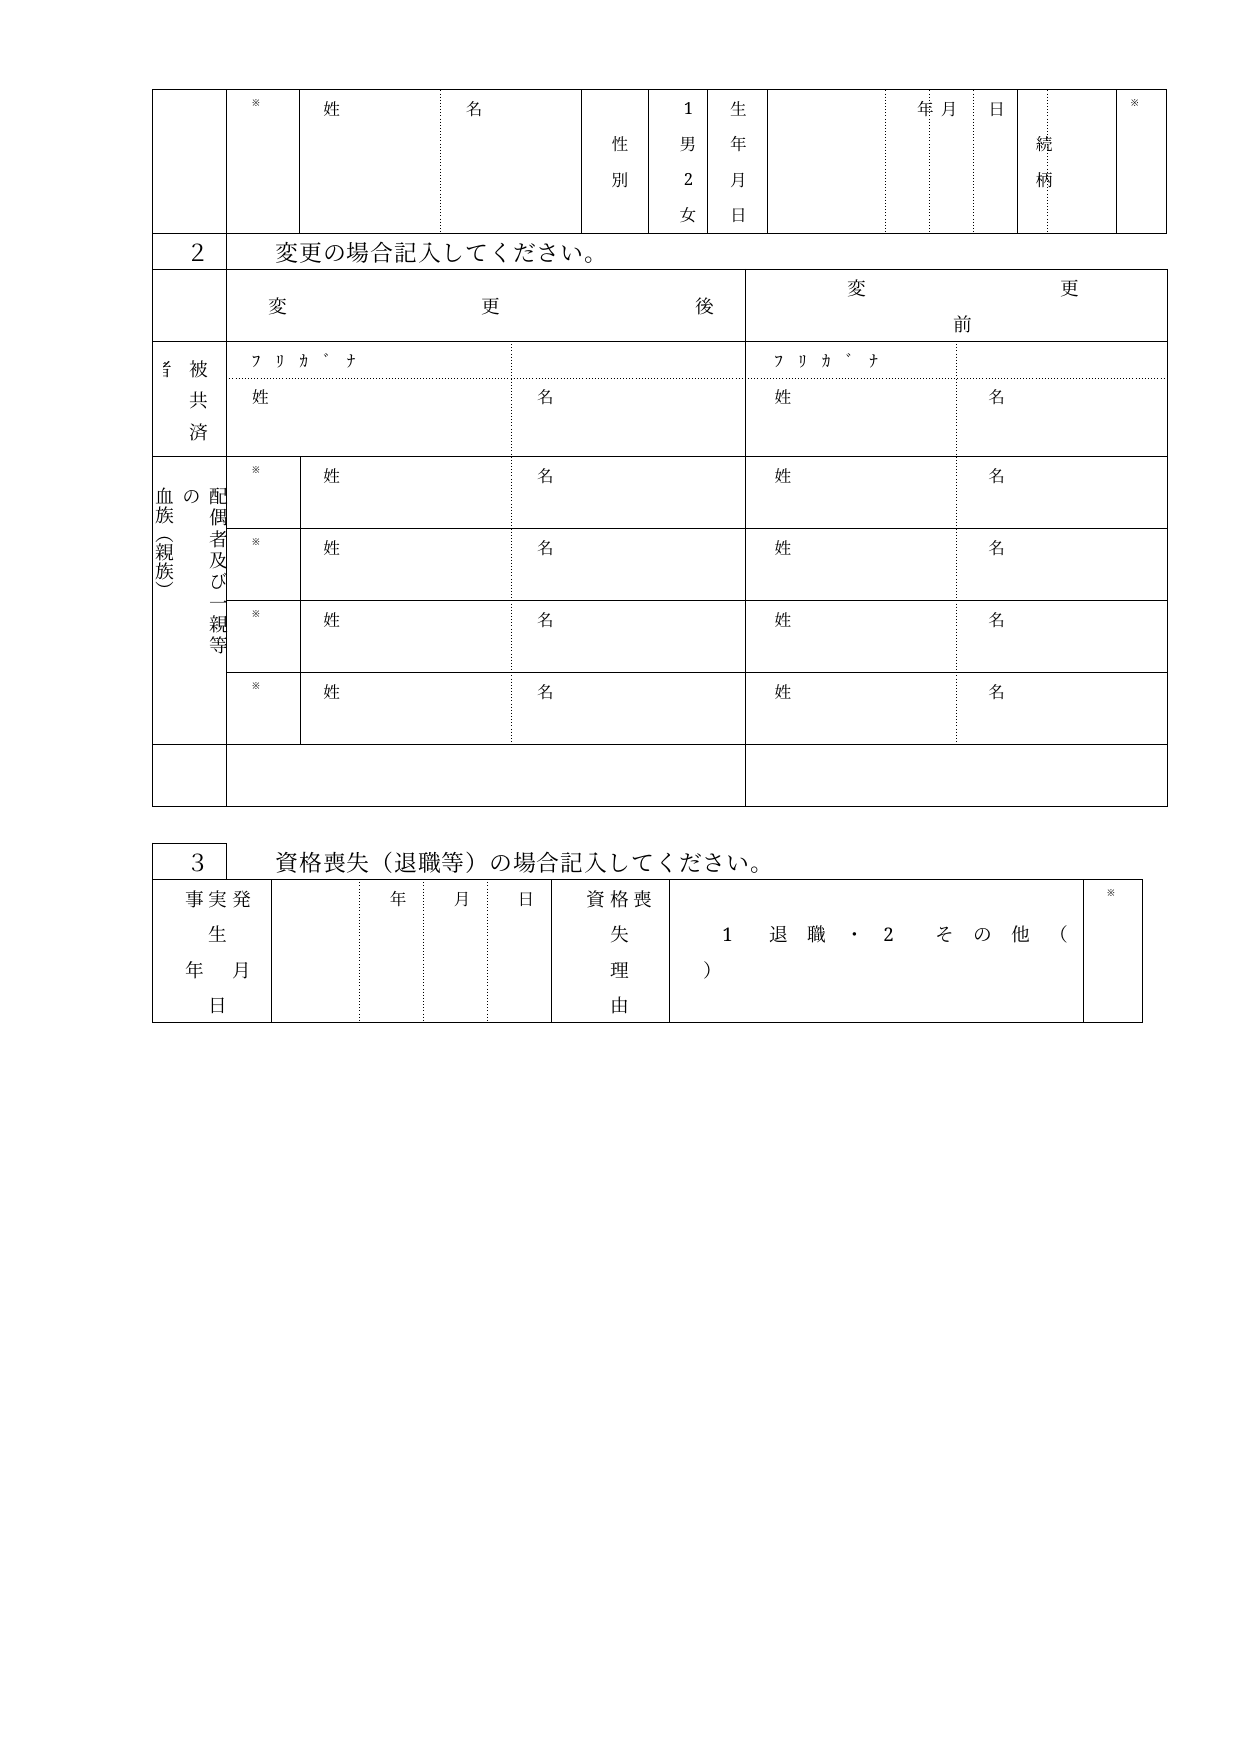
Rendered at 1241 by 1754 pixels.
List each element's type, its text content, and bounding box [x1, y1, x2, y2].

table_cell ﾌﾘｶﾞﾅ [227, 342, 511, 378]
table_cell 事実発生 年 月 日 [153, 880, 271, 1022]
table_cell 月 [424, 880, 487, 1022]
table_cell ※ [227, 90, 299, 232]
table_cell 日 [974, 90, 1017, 232]
table_cell [153, 270, 226, 341]
table_cell ﾌﾘｶﾞﾅ [746, 342, 956, 378]
table_cell 月 [930, 90, 974, 232]
table_header ３ [153, 844, 226, 879]
table_cell ※ [1117, 90, 1166, 232]
table_cell ※ [227, 601, 300, 672]
table_cell 被共済者 [153, 342, 226, 456]
table_cell 姓 [746, 673, 956, 744]
table_cell 姓 [746, 601, 956, 672]
table_cell 名 [511, 457, 745, 528]
table_cell 姓 [746, 378, 956, 456]
table_cell [746, 745, 1167, 806]
table_cell 姓 [227, 378, 511, 456]
table_cell 年 [360, 880, 423, 1022]
table_cell 日 [488, 880, 551, 1022]
table_cell 生年月日 [708, 90, 767, 232]
table_cell 名 [956, 378, 1167, 456]
table_cell [768, 90, 885, 232]
table_cell ※ [227, 529, 300, 600]
table_header 資格喪失（退職等）の場合記入してください。 [227, 843, 1142, 879]
table_cell 名 [511, 673, 745, 744]
table_cell ※ [227, 457, 300, 528]
table_cell 姓 [746, 529, 956, 600]
table_cell 資格喪失 理 由 [552, 880, 669, 1022]
table_cell 名 [956, 457, 1167, 528]
table_cell 姓 [746, 457, 956, 528]
table_cell [1048, 90, 1116, 232]
table_cell 名 [511, 378, 745, 456]
table_cell 名 [511, 529, 745, 600]
table_cell [272, 880, 359, 1022]
table_cell 年 [885, 90, 929, 232]
table_cell 姓 [301, 457, 511, 528]
table_cell 変更の場合記入してください。 [227, 234, 1167, 269]
table_cell 名 [511, 601, 745, 672]
table_cell [511, 342, 745, 378]
table_cell 名 [956, 601, 1167, 672]
table_cell 1 退職・2 その他（ ） [670, 880, 1083, 1022]
table_cell 変 更 前 [746, 270, 1167, 341]
table_cell 名 [956, 529, 1167, 600]
table_cell 変 更 後 [227, 270, 745, 341]
table_cell ※ [1084, 880, 1142, 1022]
table_cell 続柄 [1018, 90, 1047, 232]
table_cell 姓 [301, 601, 511, 672]
table_cell 姓 [300, 90, 440, 232]
table_cell [227, 745, 745, 806]
table_cell 姓 [301, 529, 511, 600]
table_cell 名 [956, 673, 1167, 744]
table_cell [153, 745, 226, 806]
table_cell 名 [440, 90, 581, 232]
table_cell [153, 457, 226, 744]
table_cell 性別 [582, 90, 648, 232]
table_cell 姓 [301, 673, 511, 744]
table_cell ※ [227, 673, 300, 744]
table_cell 1 男 2 女 [649, 90, 707, 232]
table_cell [956, 342, 1167, 378]
table_cell ２ [153, 234, 226, 269]
